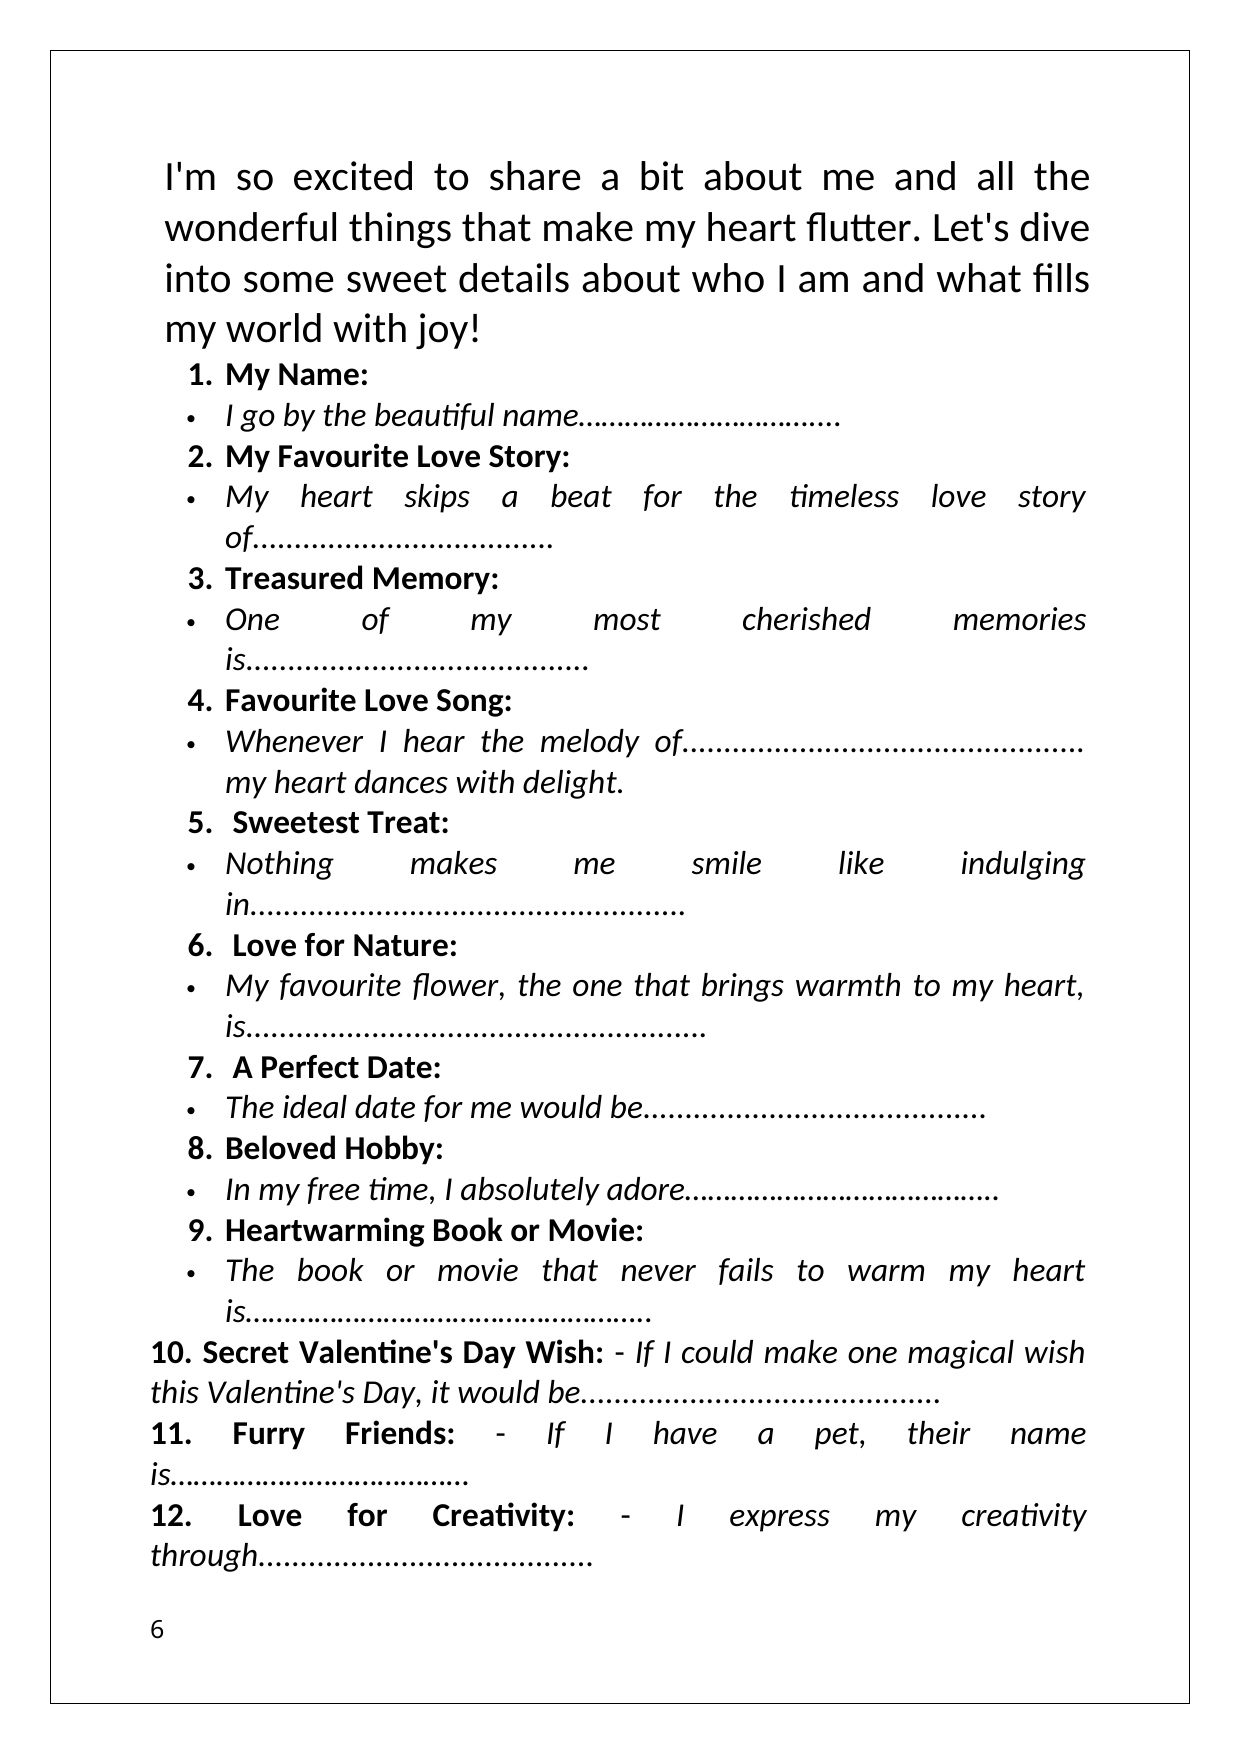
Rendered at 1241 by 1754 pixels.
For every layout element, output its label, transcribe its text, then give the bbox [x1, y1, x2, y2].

list Favourite Love Song: [187, 679, 1090, 720]
list Sweetest Treat: [187, 801, 1090, 842]
list Treasured Memory: [187, 557, 1090, 598]
list Love for Nature: [187, 923, 1090, 964]
text 12. Love for Creativity: - I express my creativity through........................................ [150, 1494, 1090, 1575]
list Beloved Hobby: [187, 1127, 1090, 1168]
list Whenever I hear the melody of................................................ my heart dances with delight. [187, 720, 1090, 801]
list Nothing makes me smile like indulging in.................................................... [187, 842, 1090, 923]
list Heartwarming Book or Movie: [187, 1209, 1090, 1249]
list One of my most cherished memories is......................................... [187, 598, 1090, 679]
list My Favourite Love Story: [187, 435, 1090, 476]
list The ideal date for me would be......................................... [187, 1086, 1090, 1127]
list My Name: [187, 353, 1090, 394]
text 10. Secret Valentine's Day Wish: - If I could make one magical wish this Valentine's Day, it would be........................................... [150, 1331, 1090, 1412]
list My favourite flower, the one that brings warmth to my heart, is....................................................... [187, 964, 1090, 1046]
text 11. Furry Friends: - If I have a pet, their name is………………………………… [150, 1412, 1090, 1494]
list My heart skips a beat for the timeless love story of.................................... [187, 476, 1090, 557]
list The book or movie that never fails to warm my heart is…………………………………………….. [187, 1249, 1090, 1331]
list I go by the beautiful name………………………….... [187, 394, 1090, 435]
list In my free time, I absolutely adore………………………………….. [187, 1168, 1090, 1209]
list A Perfect Date: [187, 1046, 1090, 1086]
text I'm so excited to share a bit about me and all the wonderful things that make my heart flutter. Let's dive into some sweet details about who I am and what fills my world with joy! [164, 150, 1090, 353]
